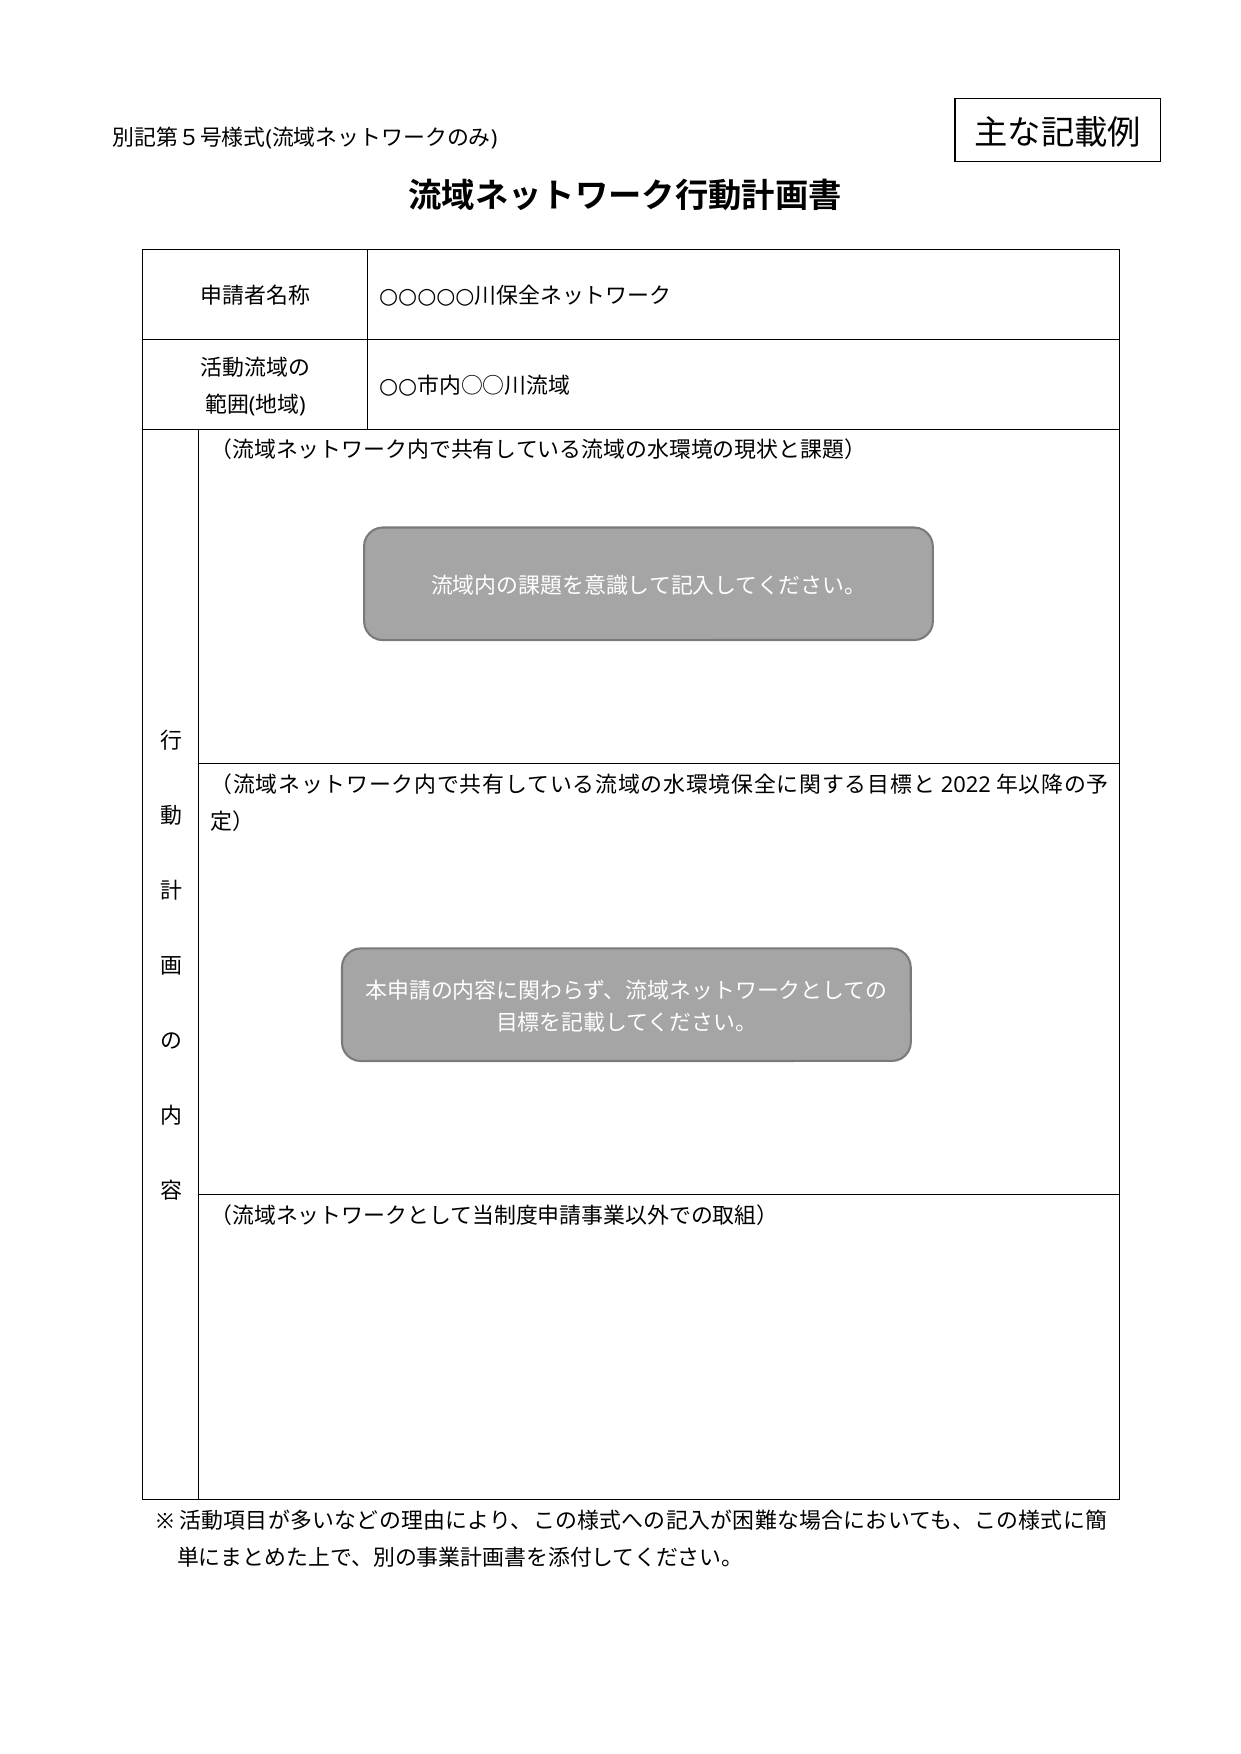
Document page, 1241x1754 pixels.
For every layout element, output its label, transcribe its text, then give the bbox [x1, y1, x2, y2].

text 流域ネットワーク行動計画書 [112, 155, 1137, 230]
table_cell （流域ネットワークとして当制度申請事業以外での取組） [199, 1195, 1119, 1499]
table_cell ○○市内○○川流域 [368, 340, 1119, 428]
table_cell （流域ネットワーク内で共有している流域の水環境の現状と課題） [199, 430, 1119, 763]
table_cell 行 動 計 画 の 内 容 [143, 430, 198, 1499]
text 別記第５号様式(流域ネットワークのみ) [112, 117, 954, 155]
table_cell 活動流域の 範囲(地域) [143, 340, 367, 428]
table_header 申請者名称 [143, 250, 367, 339]
text ※ 活動項目が多いなどの理由により、この様式への記入が困難な場合においても、この様式に簡単にまとめた上で、別の事業計画書を添付してください。 [156, 1500, 1107, 1575]
table_header ○○○○○川保全ネットワーク [368, 250, 1119, 339]
table_cell （流域ネットワーク内で共有している流域の水環境保全に関する目標と2022年以降の予定） [199, 764, 1119, 1194]
